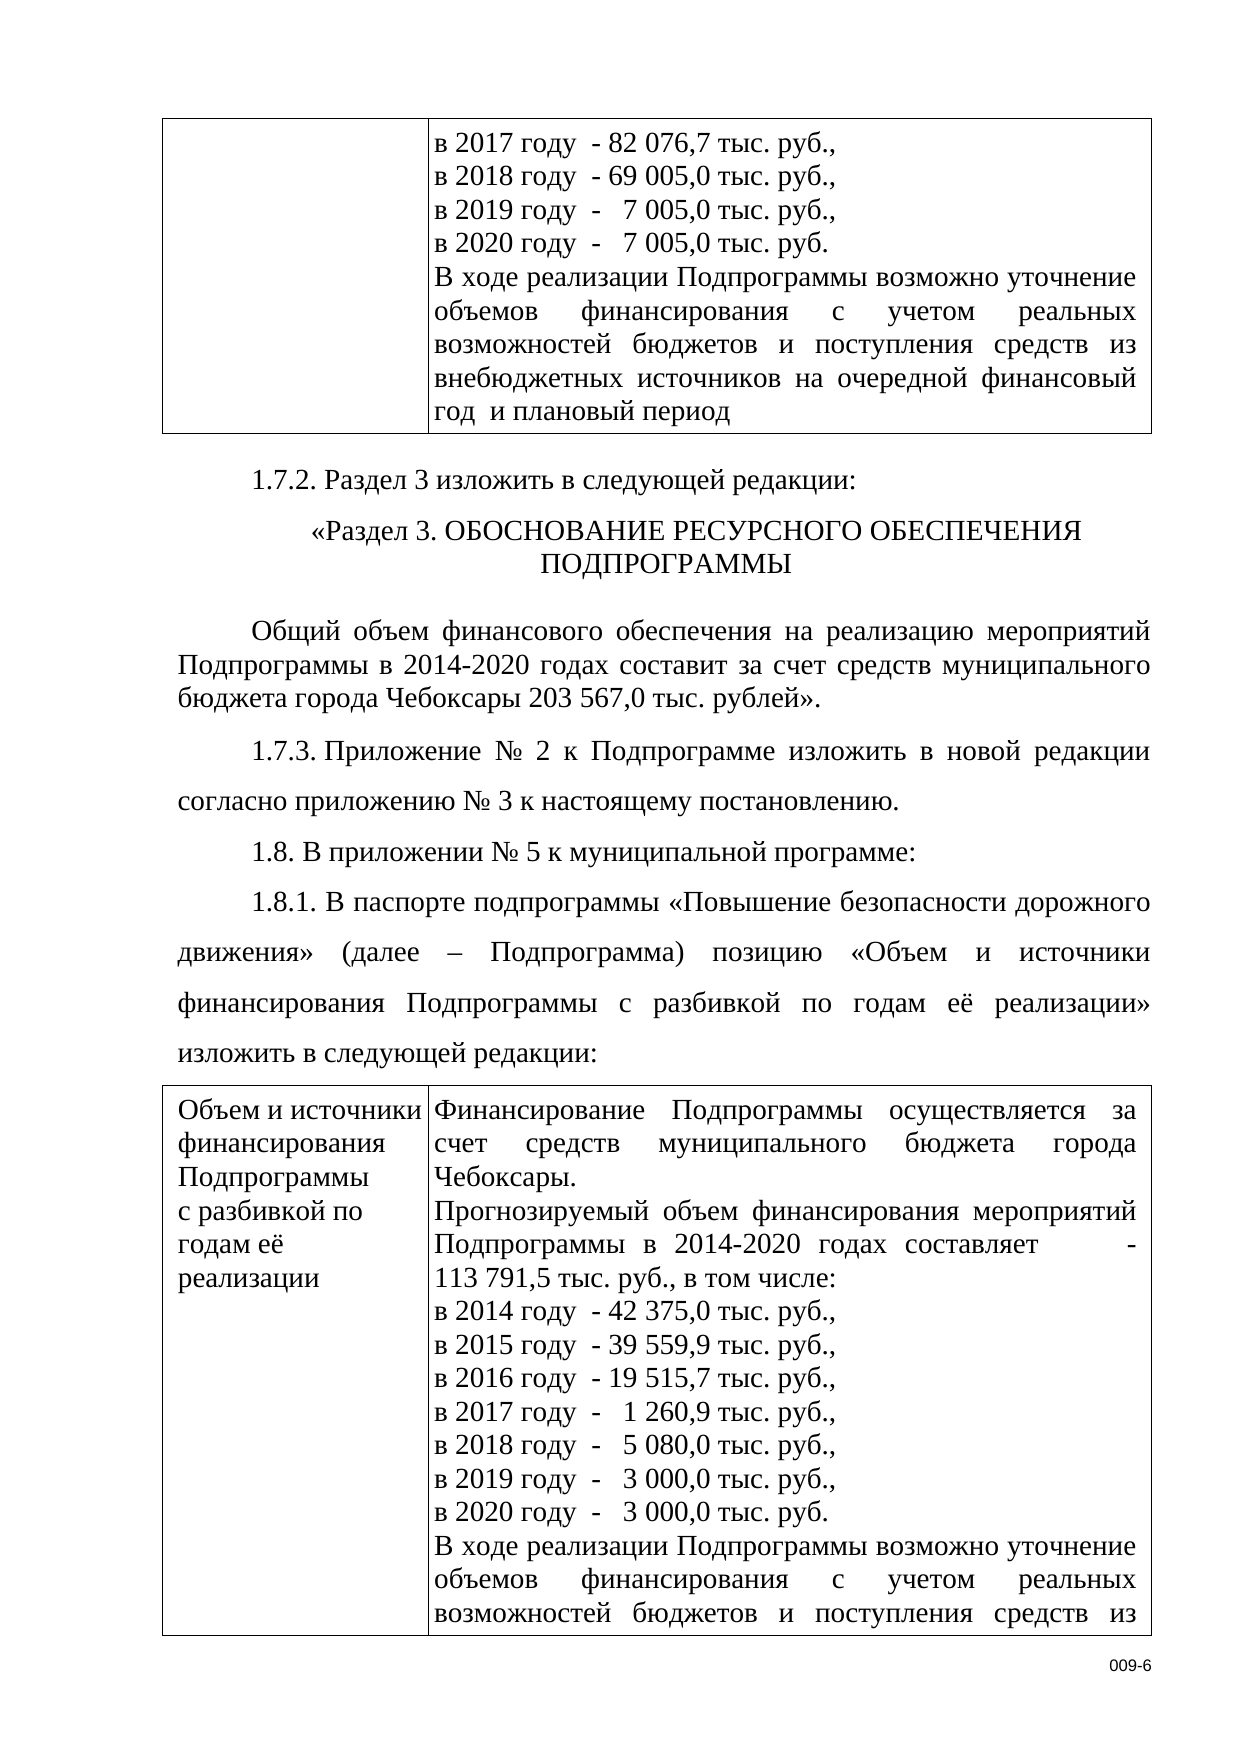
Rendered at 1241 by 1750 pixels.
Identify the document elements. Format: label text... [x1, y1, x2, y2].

text 1.8.1. В паспорте подпрограммы «Повышение безопасности дорожного движения» (далее – Подпрограмма) позицию «Объем и источники финансирования Подпрограммы с разбивкой по годам её реализации» изложить в следующей редакции: [177, 884, 1152, 1068]
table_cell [429, 119, 1151, 433]
text 1.8. В приложении № 5 к муниципальной программе: [177, 834, 1152, 867]
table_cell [163, 119, 428, 433]
text «Раздел 3. ОБОСНОВАНИЕ РЕСУРСНОГО ОБЕСПЕЧЕНИЯ ПОДПРОГРАММЫ [174, 513, 1158, 580]
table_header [429, 1086, 1151, 1634]
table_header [163, 1086, 428, 1634]
text 1.7.3. Приложение № 2 к Подпрограмме изложить в новой редакции согласно приложению № 3 к настоящему постановлению. [177, 733, 1152, 817]
text Общий объем финансового обеспечения на реализацию мероприятий Подпрограммы в 2014-2020 годах составит за счет средств муниципального бюджета города Чебоксары 203 567,0 тыс. рублей». [177, 613, 1152, 714]
text 1.7.2. Раздел 3 изложить в следующей редакции: [177, 462, 1152, 496]
